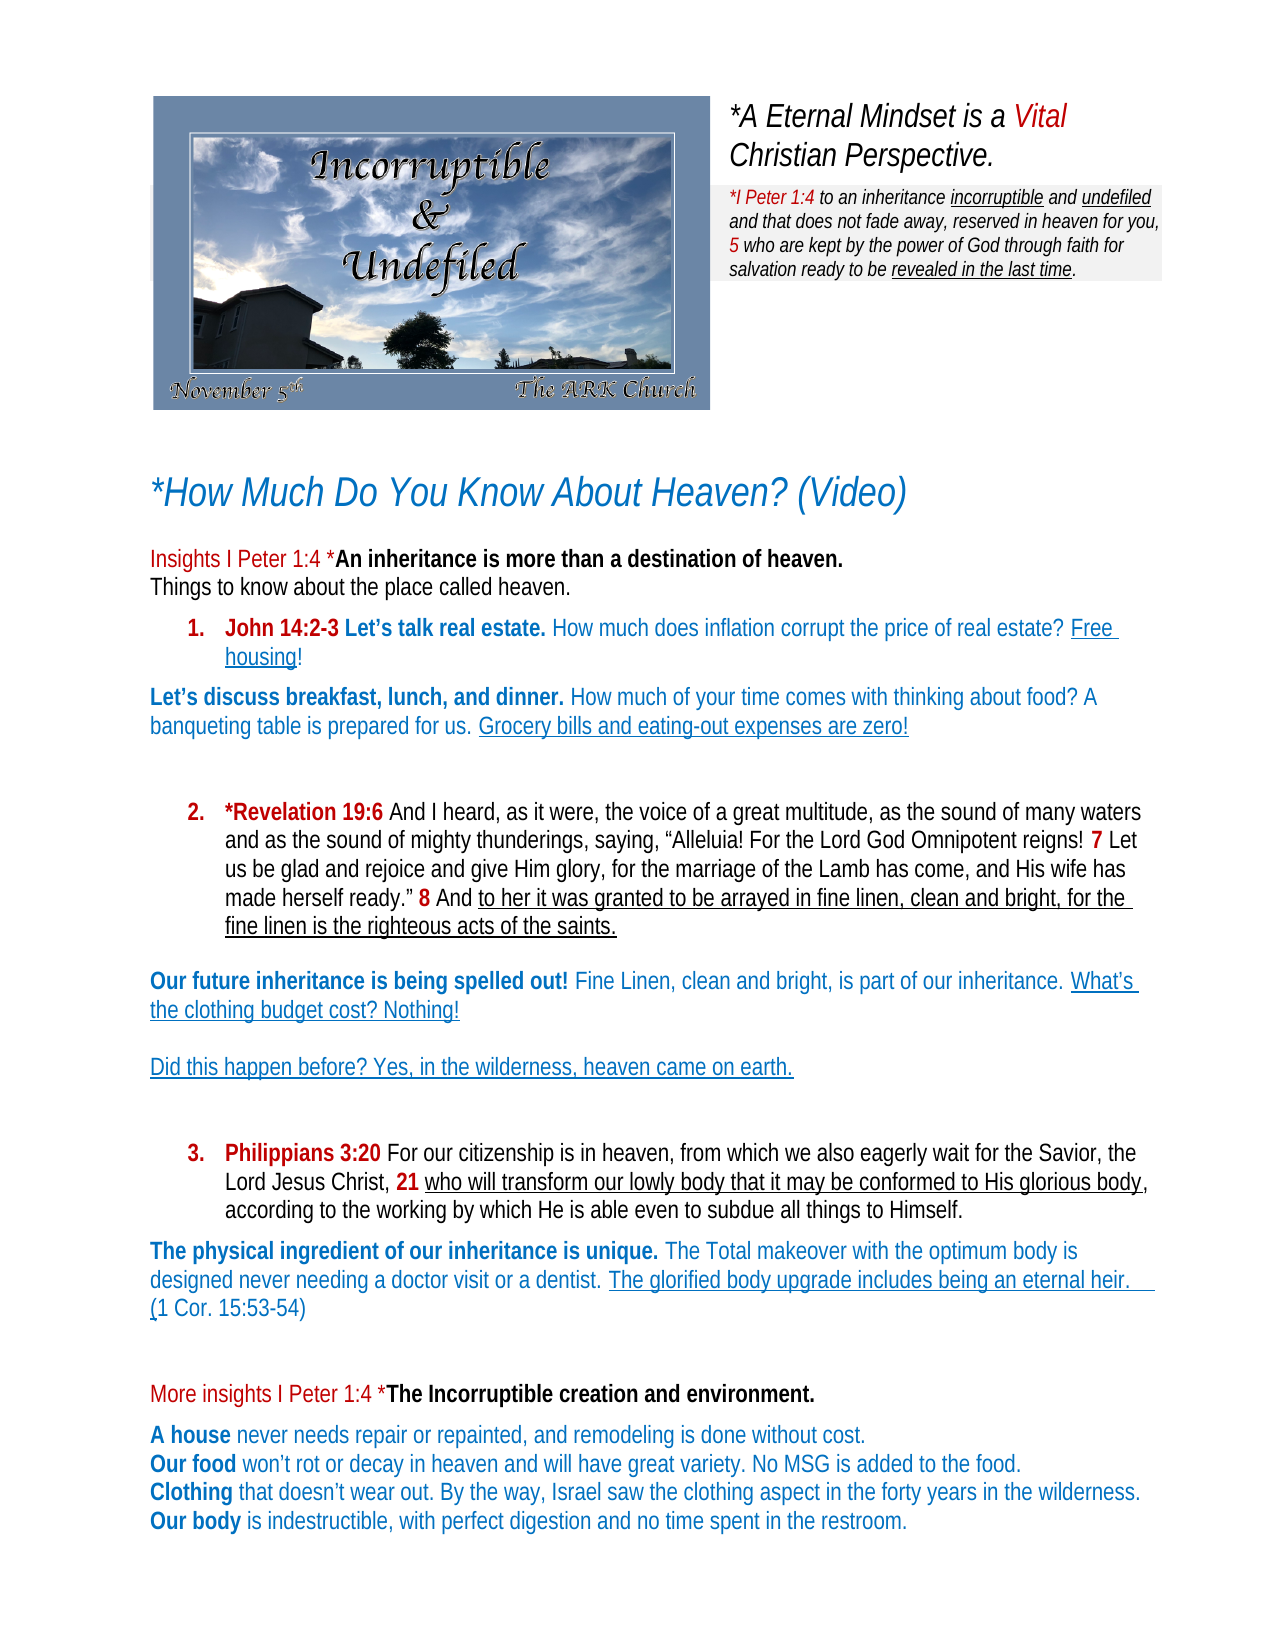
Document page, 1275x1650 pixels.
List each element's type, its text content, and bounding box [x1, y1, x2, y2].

text A house never needs repair or repainted, and remodeling is done without cost. [150, 1420, 1162, 1449]
text More insights I Peter 1:4 *The Incorruptible creation and environment. [150, 1379, 1162, 1408]
picture [153, 96, 711, 410]
text *I Peter 1:4 to an inheritance incorruptible and undefiled and that does not fade away, reserved in heaven for you, 5 who are kept by the power of God through faith for salvation ready to be revealed in the last time. [711, 185, 1162, 281]
list Philippians 3:20 For our citizenship is in heaven, from which we also eagerly wait for the Savior, the Lord Jesus Christ, 21 who will transform our lowly body that it may be conformed to His glorious body, according to the working by which He is able even to subdue all things to Himself. [150, 1138, 1125, 1224]
text *A Eternal Mindset is a Vital Christian Perspective. [711, 97, 1153, 173]
text Let’s discuss breakfast, lunch, and dinner. How much of your time comes with thinking about food? A banqueting table is prepared for us. Grocery bills and eating-out expenses are zero! [150, 682, 1162, 739]
text Our future inheritance is being spelled out! Fine Linen, clean and bright, is part of our inheritance. What’s the clothing budget cost? Nothing! [150, 966, 1162, 1024]
list *Revelation 19:6 And I heard, as it were, the voice of a great multitude, as the sound of many waters and as the sound of mighty thunderings, saying, “Alleluia! For the Lord God Omnipotent reigns! 7 Let us be glad and rejoice and give Him glory, for the marriage of the Lamb has come, and His wife has made herself ready.” 8 And to her it was granted to be arrayed in fine linen, clean and bright, for the fine linen is the righteous acts of the saints. [150, 797, 1125, 940]
text Our body is indestructible, with perfect digestion and no time spent in the restroom. [150, 1506, 1162, 1534]
text Did this happen before? Yes, in the wilderness, heaven came on earth. [150, 1052, 1162, 1081]
text *How Much Do You Know About Heaven? (Video) [150, 467, 1162, 515]
text Things to know about the place called heaven. [150, 572, 1162, 601]
text The physical ingredient of our inheritance is unique. The Total makeover with the optimum body is designed never needing a doctor visit or a dentist. The glorified body upgrade includes being an eternal heir. (1 Cor. 15:53-54) [150, 1236, 1162, 1322]
list John 14:2-3 Let’s talk real estate. How much does inflation corrupt the price of real estate? Free housing! [150, 613, 1125, 670]
text Our food won’t rot or decay in heaven and will have great variety. No MSG is added to the food. [150, 1449, 1162, 1477]
text Clothing that doesn’t wear out. By the way, Israel saw the clothing aspect in the forty years in the wilderness. [150, 1477, 1162, 1506]
text Insights I Peter 1:4 *An inheritance is more than a destination of heaven. [150, 544, 1162, 572]
